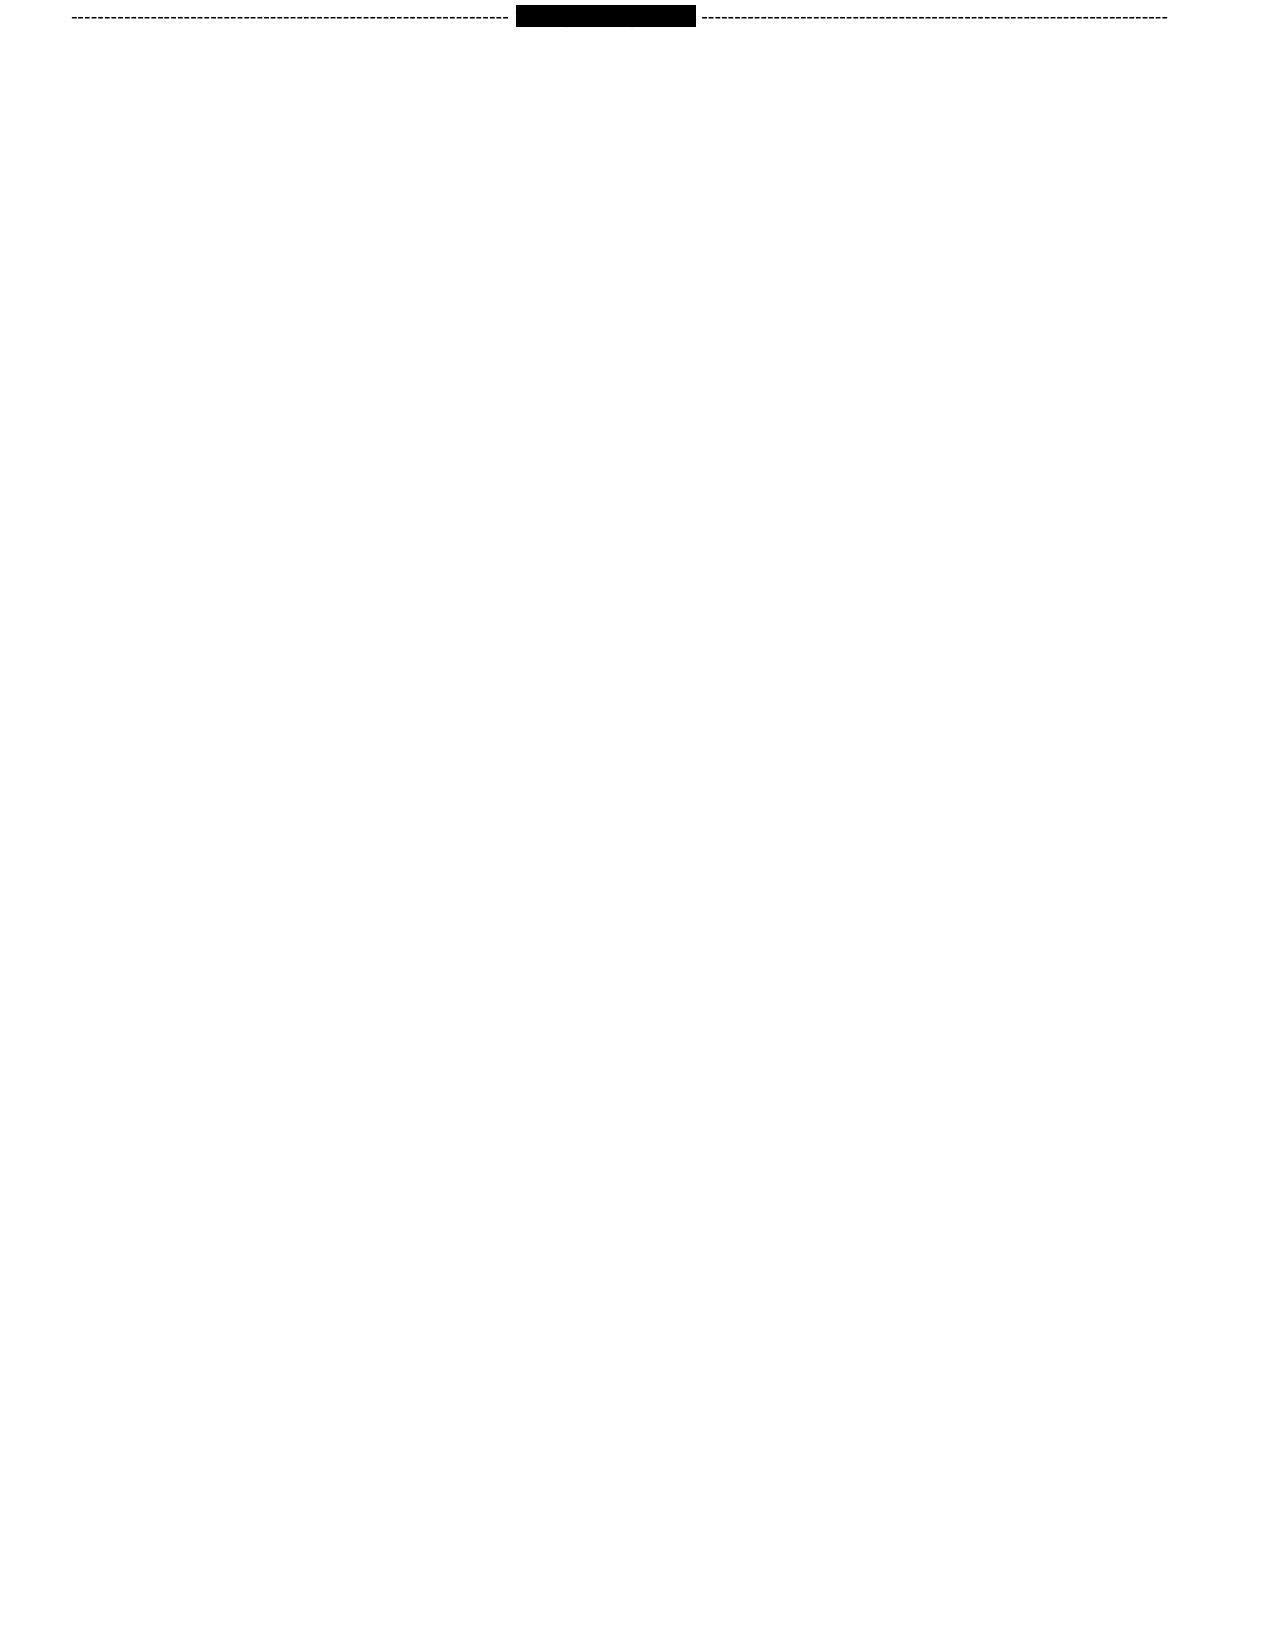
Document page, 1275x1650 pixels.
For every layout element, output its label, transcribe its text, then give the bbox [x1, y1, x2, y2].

text www.pravoteplice.cz [25, 4, 1215, 27]
